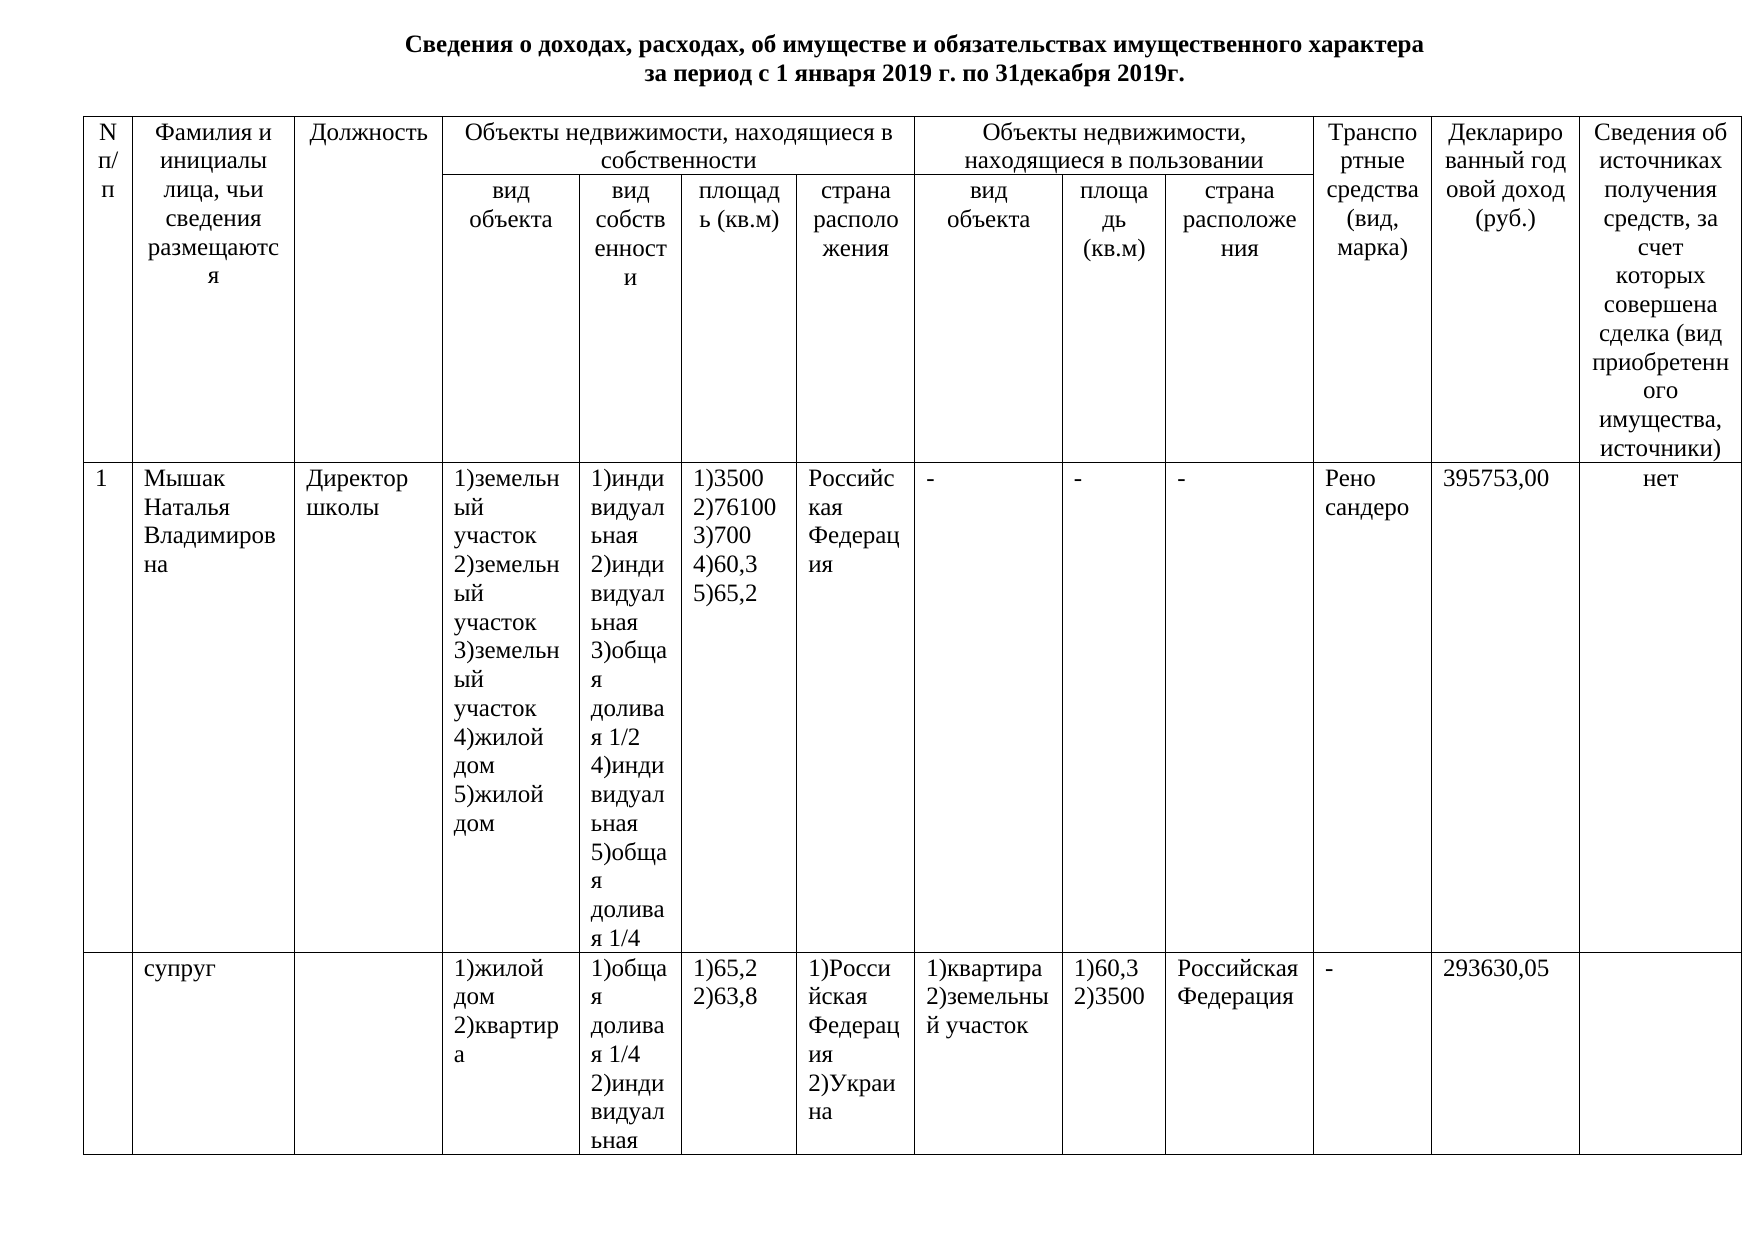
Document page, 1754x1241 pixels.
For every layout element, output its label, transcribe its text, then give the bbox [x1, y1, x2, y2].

table_cell площадь (кв.м) [682, 175, 796, 462]
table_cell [915, 953, 1062, 1154]
table_cell 1)земельный участок 2)земельный участок 3)земельный участок 4)жилой дом 5)жилой дом [443, 463, 579, 952]
table_header Сведения об источниках получения средств, за счет которых совершена сделка (вид приобретенного имущества, источники) [1580, 117, 1741, 462]
table_header Транспортные средства (вид, марка) [1314, 117, 1431, 462]
table_cell 395753,00 [1432, 463, 1579, 952]
text Сведения о доходах, расходах, об имуществе и обязательствах имущественного характера [150, 29, 1604, 58]
table_cell [84, 953, 132, 1154]
table_cell [1580, 953, 1741, 1154]
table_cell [1166, 953, 1313, 1154]
table_cell страна расположения [1166, 175, 1313, 462]
table_cell 1)65,2 2)63,8 [682, 953, 796, 1154]
table_cell вид объекта [915, 175, 1062, 462]
table_cell 1)60,3 2)3500 [1063, 953, 1165, 1154]
table_cell нет [1580, 463, 1741, 952]
table_header N п/п [84, 117, 132, 462]
table_header Объекты недвижимости, находящиеся в пользовании [915, 117, 1313, 174]
table_cell 1 [84, 463, 132, 952]
table_header Должность [295, 117, 442, 462]
table_cell 1)жилой дом 2)квартира [443, 953, 579, 1154]
table_cell - [1314, 953, 1431, 1154]
table_cell супруг [133, 953, 294, 1154]
table_header Объекты недвижимости, находящиеся в собственности [443, 117, 914, 174]
table_cell вид собственности [580, 175, 681, 462]
table_cell Мышак Наталья Владимировна [133, 463, 294, 952]
table_header Декларированный годовой доход (руб.) [1432, 117, 1579, 462]
table_cell 1)индивидуальная 2)индивидуальная 3)общая доливая 1/2 4)индивидуальная 5)общая доливая 1/4 [580, 463, 681, 952]
table_cell Рено сандеро [1314, 463, 1431, 952]
table_cell 293630,05 [1432, 953, 1579, 1154]
text за период с 1 января 2019 г. по 31декабря 2019г. [150, 58, 1604, 87]
table_cell Российская Федерация [797, 463, 914, 952]
table_cell 1)3500 2)76100 3)700 4)60,3 5)65,2 [682, 463, 796, 952]
table_cell - [915, 463, 1062, 952]
table_cell страна расположения [797, 175, 914, 462]
table_cell площадь (кв.м) [1063, 175, 1165, 462]
table_cell 1)Российская Федерация 2)Украина [797, 953, 914, 1154]
table_cell Директор школы [295, 463, 442, 952]
table_cell [295, 953, 442, 1154]
table_header Фамилия и инициалы лица, чьи сведения размещаются [133, 117, 294, 462]
table_cell - [1063, 463, 1165, 952]
table_cell 1)общая доливая 1/4 2)индивидуальная [580, 953, 681, 1154]
table_cell вид объекта [443, 175, 579, 462]
table_cell - [1166, 463, 1313, 952]
